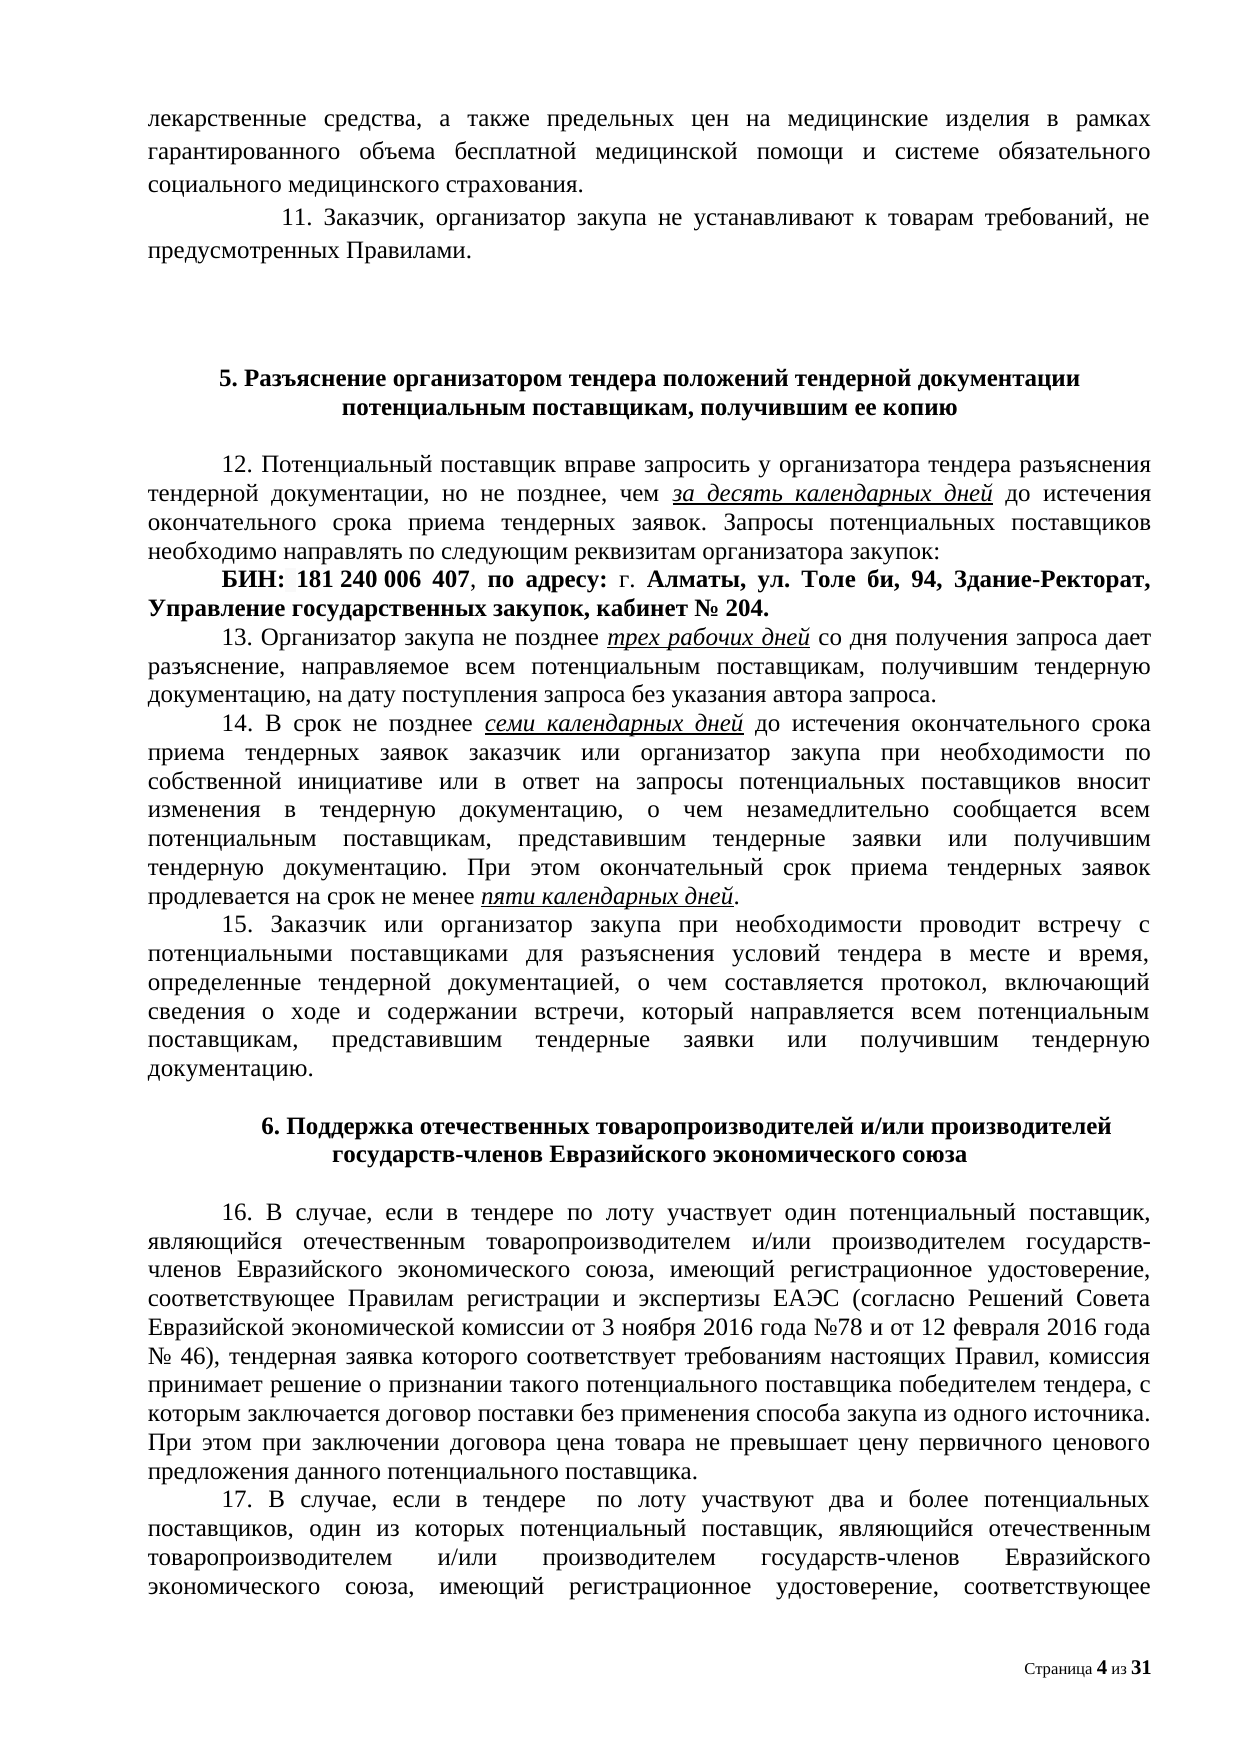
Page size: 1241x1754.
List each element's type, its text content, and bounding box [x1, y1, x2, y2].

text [148, 103, 1152, 198]
text 15. Заказчик или организатор закупа при необходимости проводит встречу с потенциальными поставщиками для разъяснения условий тендера в месте и время, определенные тендерной документацией, о чем составляется протокол, включающий сведения о ходе и содержании встречи, который направляется всем потенциальным поставщикам, представившим тендерные заявки или получившим тендерную документацию. [148, 909, 1152, 1082]
text БИН: 181 240 006 407, по адресу: г. Алматы, ул. Толе би, 94, Здание-Ректорат, Управление государственных закупок, кабинет № 204. [148, 564, 1152, 622]
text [148, 1484, 1152, 1599]
text 6. Поддержка отечественных товаропроизводителей и/или производителей государств-членов Евразийского экономического союза [148, 1111, 1152, 1168]
text 14. В срок не позднее семи календарных дней до истечения окончательного срока приема тендерных заявок заказчик или организатор закупа при необходимости по собственной инициативе или в ответ на запросы потенциальных поставщиков вносит изменения в тендерную документацию, о чем незамедлительно сообщается всем потенциальным поставщикам, представившим тендерные заявки или получившим тендерную документацию. При этом окончательный срок приема тендерных заявок продлевается на срок не менее пяти календарных дней. [148, 708, 1152, 909]
text 5. Разъяснение организатором тендера положений тендерной документации потенциальным поставщикам, получившим ее копию [148, 363, 1152, 421]
text 16. В случае, если в тендере по лоту участвует один потенциальный поставщик, являющийся отечественным товаропроизводителем и/или производителем государств-членов Евразийского экономического союза, имеющий регистрационное удостоверение, соответствующее Правилам регистрации и экспертизы ЕАЭС (согласно Решений Совета Евразийской экономической комиссии от 3 ноября 2016 года №78 и от 12 февраля 2016 года № 46), тендерная заявка которого соответствует требованиям настоящих Правил, комиссия принимает решение о признании такого потенциального поставщика победителем тендера, с которым заключается договор поставки без применения способа закупа из одного источника. При этом при заключении договора цена товара не превышает цену первичного ценового предложения данного потенциального поставщика. [148, 1197, 1152, 1484]
text 11. Заказчик, организатор закупа не устанавливают к товарам требований, не предусмотренных Правилами. [148, 202, 1152, 264]
text 13. Организатор закупа не позднее трех рабочих дней со дня получения запроса дает разъяснение, направляемое всем потенциальным поставщикам, получившим тендерную документацию, на дату поступления запроса без указания автора запроса. [148, 622, 1152, 708]
text 12. Потенциальный поставщик вправе запросить у организатора тендера разъяснения тендерной документации, но не позднее, чем за десять календарных дней до истечения окончательного срока приема тендерных заявок. Запросы потенциальных поставщиков необходимо направлять по следующим реквизитам организатора закупок: [148, 449, 1152, 564]
